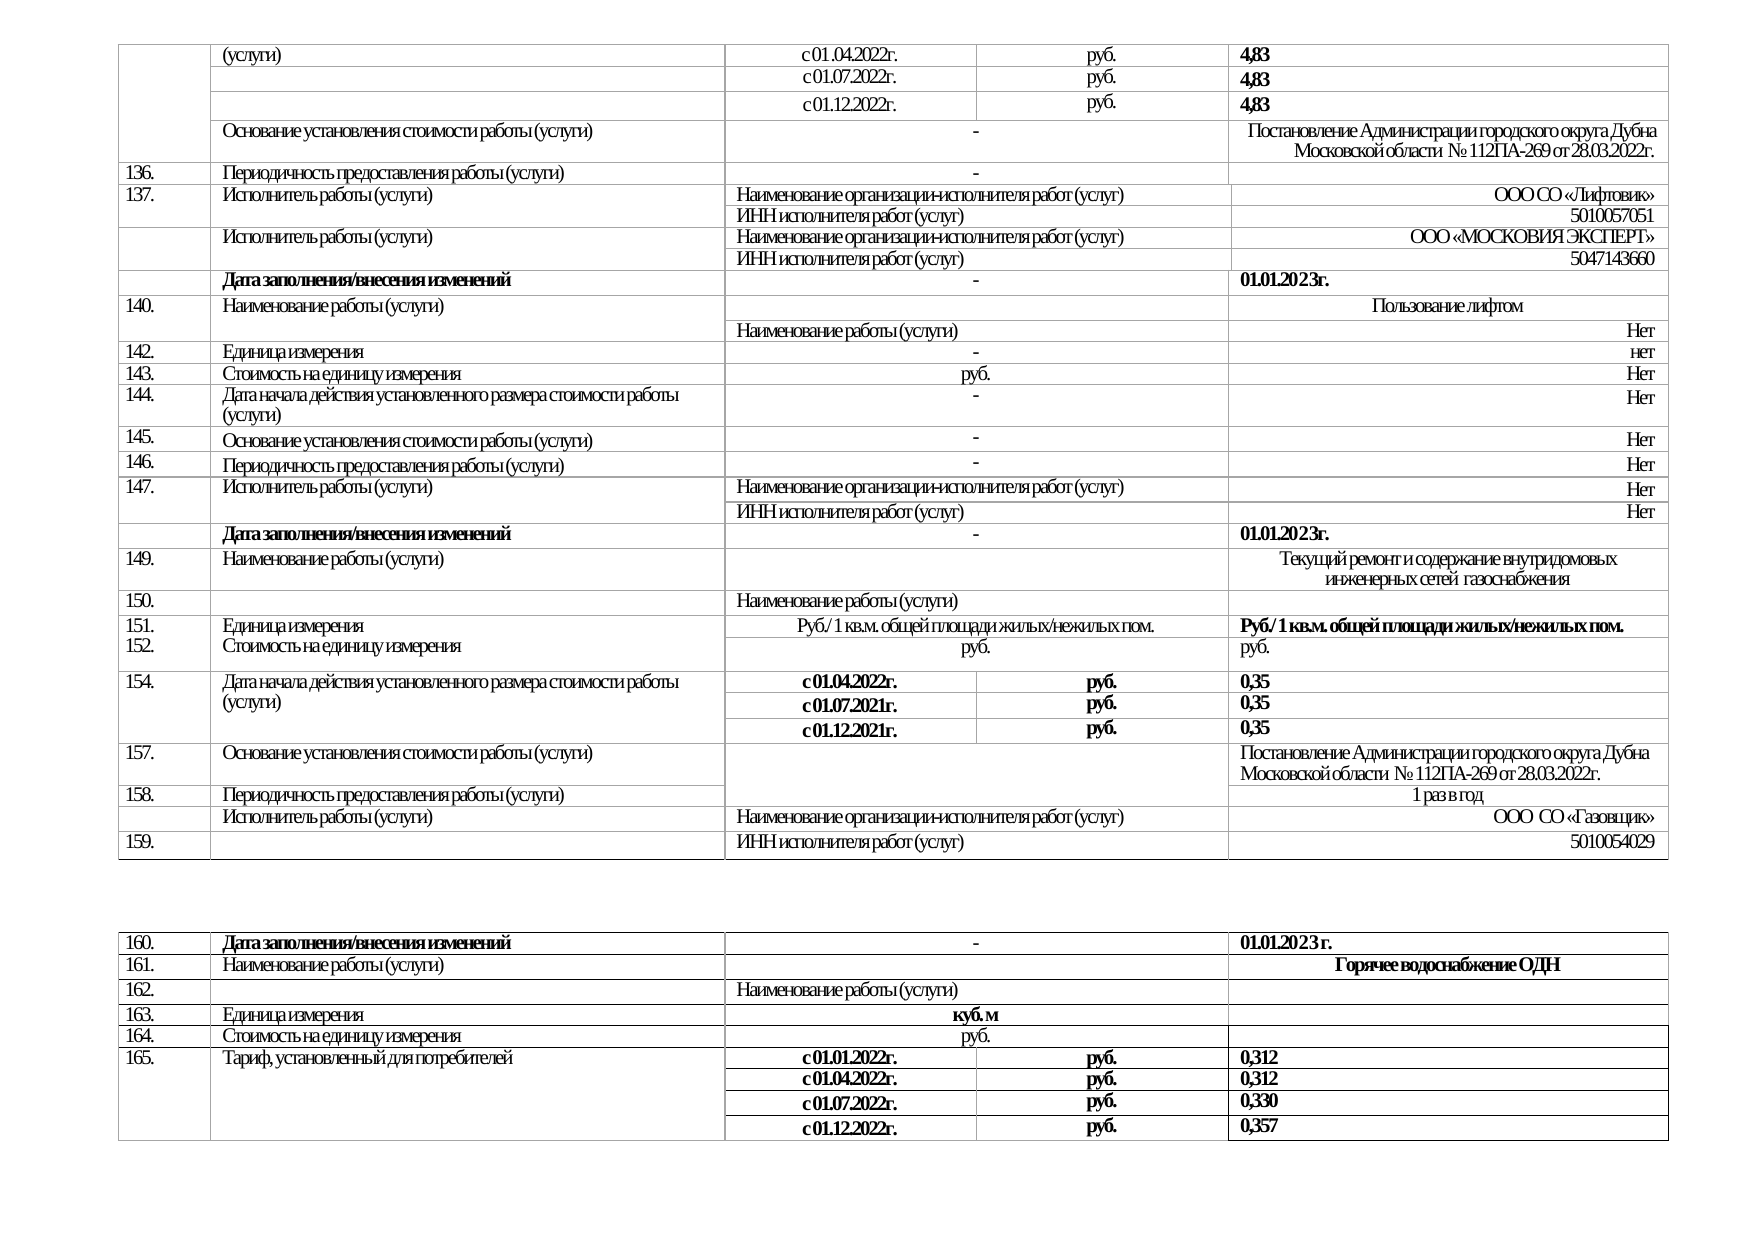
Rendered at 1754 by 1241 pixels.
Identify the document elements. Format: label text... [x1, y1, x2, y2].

table_cell [726, 296, 1228, 320]
table_cell руб. [977, 1048, 1228, 1068]
table_cell [119, 296, 210, 341]
table_cell Наименование организации-исполнителя работ (услуг) [726, 478, 1228, 501]
table_cell 0,357 [1229, 1116, 1668, 1140]
table_cell Исполнитель работы (услуги) [211, 228, 724, 269]
table_cell руб. [726, 1026, 1228, 1047]
table_cell [1229, 591, 1668, 615]
table_cell [119, 980, 210, 1004]
table_cell 5010054029 [1229, 832, 1668, 859]
table_cell Наименование работы (услуги) [726, 321, 1228, 341]
table_cell Наименование работы (услуги) [726, 591, 1228, 615]
table_cell Пользование лифтом [1229, 296, 1668, 320]
table_cell Дата начала действия установленного размера стоимости работы (услуги) [211, 385, 724, 426]
table_cell Нет [1229, 364, 1668, 384]
table_cell [725, 860, 1229, 932]
table_cell [119, 1026, 210, 1047]
table_cell 0,35 [1229, 719, 1668, 742]
table_cell [119, 832, 210, 859]
table_cell - [726, 121, 1228, 162]
table_cell - [726, 385, 1228, 426]
table_cell руб. [977, 1116, 1228, 1140]
table_cell [119, 185, 210, 227]
table_cell Периодичность предоставления работы (услуги) [211, 163, 724, 184]
table_cell ИНН исполнителя работ (услуг) [726, 832, 1228, 859]
table_cell [726, 549, 1228, 590]
table_cell - [726, 427, 1228, 451]
table_cell 1 раз в год [1229, 786, 1668, 806]
table_cell Дата заполнения/внесения изменений [211, 933, 724, 954]
table_cell Основание установления стоимости работы (услуги) [211, 427, 724, 451]
table_cell - [726, 163, 1228, 184]
table_cell 0,312 [1229, 1069, 1668, 1090]
table_cell Руб./ 1 кв.м. общей площади жилых/нежилых пом. [1229, 616, 1668, 637]
table_cell куб. м [726, 1005, 1228, 1025]
table_cell Дата заполнения/внесения изменений [211, 524, 724, 548]
table_cell 5047143660 [1232, 249, 1668, 269]
table_cell - [726, 452, 1228, 476]
table_cell [211, 860, 725, 932]
table_cell Нет [1229, 478, 1668, 501]
table_cell руб. [977, 45, 1228, 66]
table_cell с 01.04.2022г. [726, 672, 976, 692]
table_cell с 01.12.2022г. [726, 1116, 976, 1140]
table_cell - [726, 342, 1228, 363]
table_cell Наименование работы (услуги) [211, 296, 724, 341]
table_cell ИНН исполнителя работ (услуг) [726, 503, 1228, 523]
table_cell Единица измерения [211, 1005, 724, 1025]
table_cell Наименование организации-исполнителя работ (услуг) [726, 807, 1228, 831]
table_cell руб. [1229, 638, 1668, 671]
table_cell Исполнитель работы (услуги) [211, 185, 724, 227]
table_cell 0,35 [1229, 672, 1668, 692]
table_cell 0,312 [1229, 1048, 1668, 1068]
table_cell Нет [1229, 321, 1668, 341]
table_cell [119, 549, 210, 590]
table_cell ООО СО «Лифтовик» [1232, 185, 1668, 205]
table_cell Нет [1229, 503, 1668, 523]
table_cell с 01.07.2022г. [726, 67, 976, 91]
table_cell Основание установления стоимости работы (услуги) [211, 121, 724, 162]
table_cell ИНН исполнителя работ (услуг) [726, 206, 1231, 227]
table_cell [119, 524, 210, 548]
table_cell [726, 744, 1228, 806]
table_cell ИНН исполнителя работ (услуг) [726, 249, 1231, 269]
table_cell [211, 591, 724, 615]
table_cell [119, 933, 210, 954]
table_cell Наименование организации-исполнителя работ (услуг) [726, 185, 1231, 205]
table_cell [119, 672, 210, 742]
table_cell с 01.12.2022г. [726, 92, 976, 120]
table_cell Наименование организации-исполнителя работ (услуг) [726, 228, 1231, 248]
table_cell [119, 163, 210, 184]
table_cell 4,83 [1229, 45, 1668, 66]
table_cell с 01.07.2022г. [726, 1091, 976, 1115]
table_cell Нет [1229, 427, 1668, 451]
table_cell [119, 478, 210, 523]
table_cell с 01.04.2022г. [726, 1069, 976, 1090]
table_cell Постановление Администрации городского округа Дубна Московской области № 112ПА-269 от 28.03.2022г. [1229, 744, 1668, 784]
table_cell [119, 591, 210, 615]
table_cell Стоимость на единицу измерения [211, 364, 724, 384]
table_cell - [726, 271, 1228, 295]
table_cell [119, 271, 210, 295]
table_cell - [726, 524, 1228, 548]
table_cell ООО «МОСКОВИЯ ЭКСПЕРТ» [1232, 228, 1668, 248]
table_cell Нет [1229, 452, 1668, 476]
table_cell Руб./ 1 кв.м. общей площади жилых/нежилых пом. [726, 616, 1228, 637]
table_cell [119, 616, 210, 671]
table_cell 5010057051 [1232, 206, 1668, 227]
table_cell [726, 955, 1228, 979]
table_cell [211, 980, 724, 1004]
table_cell [119, 955, 210, 979]
table_cell руб. [977, 67, 1228, 91]
table_cell Дата заполнения/внесения изменений [211, 271, 724, 295]
table_cell Дата начала действия установленного размера стоимости работы (услуги) [211, 672, 724, 742]
table_cell [119, 1048, 210, 1140]
table_cell руб. [726, 638, 1228, 671]
table_cell нет [1229, 342, 1668, 363]
table_cell с 01.01.2022г. [726, 1048, 976, 1068]
table_cell с 01.12.2021г. [726, 719, 976, 742]
table_cell [211, 832, 724, 859]
table_cell 01.01.2023 г. [1229, 933, 1668, 954]
table_cell [118, 860, 211, 932]
table_cell [119, 364, 210, 384]
table_cell с 01.07.2021г. [726, 693, 976, 717]
table_cell ООО СО «Газовщик» [1229, 807, 1668, 831]
table_cell руб. [977, 719, 1228, 742]
table_cell Текущий ремонт и содержание внутридомовых инженерных сетей газоснабжения [1229, 549, 1668, 590]
table_cell Наименование работы (услуги) [211, 955, 724, 979]
table_cell Постановление Администрации городского округа Дубна Московской области № 112ПА-269 от 28.03.2022г. [1229, 121, 1668, 162]
table_cell [119, 228, 210, 269]
table_cell [211, 92, 724, 120]
table_cell Единица измерения [211, 342, 724, 363]
table_cell руб. [977, 672, 1228, 692]
table_cell Исполнитель работы (услуги) [211, 807, 724, 831]
table_cell [119, 342, 210, 363]
table_cell [119, 385, 210, 426]
table_cell Горячее водоснабжение ОДН [1229, 955, 1668, 979]
table_cell 0,330 [1229, 1091, 1668, 1115]
table_cell Тариф, установленный для потребителей [211, 1048, 724, 1140]
table_cell [1229, 980, 1668, 1004]
table_cell руб. [977, 92, 1228, 120]
table_cell руб. [726, 364, 1228, 384]
table_cell [119, 786, 210, 806]
table_cell руб. [977, 1069, 1228, 1090]
table_cell 4,83 [1229, 92, 1668, 120]
table_cell c 01.04.2022г. [726, 45, 976, 66]
table_cell [119, 427, 210, 451]
table_cell 01.01.2023г. [1229, 271, 1668, 295]
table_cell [211, 45, 724, 66]
table_cell 01.01.2023г. [1229, 524, 1668, 548]
table_cell [119, 807, 210, 831]
table_cell [119, 1005, 210, 1025]
table_cell Исполнитель работы (услуги) [211, 478, 724, 523]
table_cell [119, 744, 210, 784]
table_cell Периодичность предоставления работы (услуги) [211, 786, 724, 806]
table_cell 0,35 [1229, 693, 1668, 717]
table_cell [119, 452, 210, 476]
table_cell руб. [977, 693, 1228, 717]
table_cell [1229, 860, 1668, 932]
table_cell [1229, 1005, 1668, 1025]
table_cell Наименование работы (услуги) [211, 549, 724, 590]
table_cell - [726, 933, 1228, 954]
table_cell Нет [1229, 385, 1668, 426]
table_cell [1229, 1026, 1668, 1047]
table_cell Наименование работы (услуги) [726, 980, 1228, 1004]
table_cell [211, 67, 724, 91]
table_cell Единица измерения Стоимость на единицу измерения [211, 616, 724, 671]
table_cell 4,83 [1229, 67, 1668, 91]
table_cell руб. [977, 1091, 1228, 1115]
table_cell [1229, 163, 1668, 184]
table_cell Периодичность предоставления работы (услуги) [211, 452, 724, 476]
table_cell Стоимость на единицу измерения [211, 1026, 724, 1047]
table_cell Основание установления стоимости работы (услуги) [211, 744, 724, 784]
